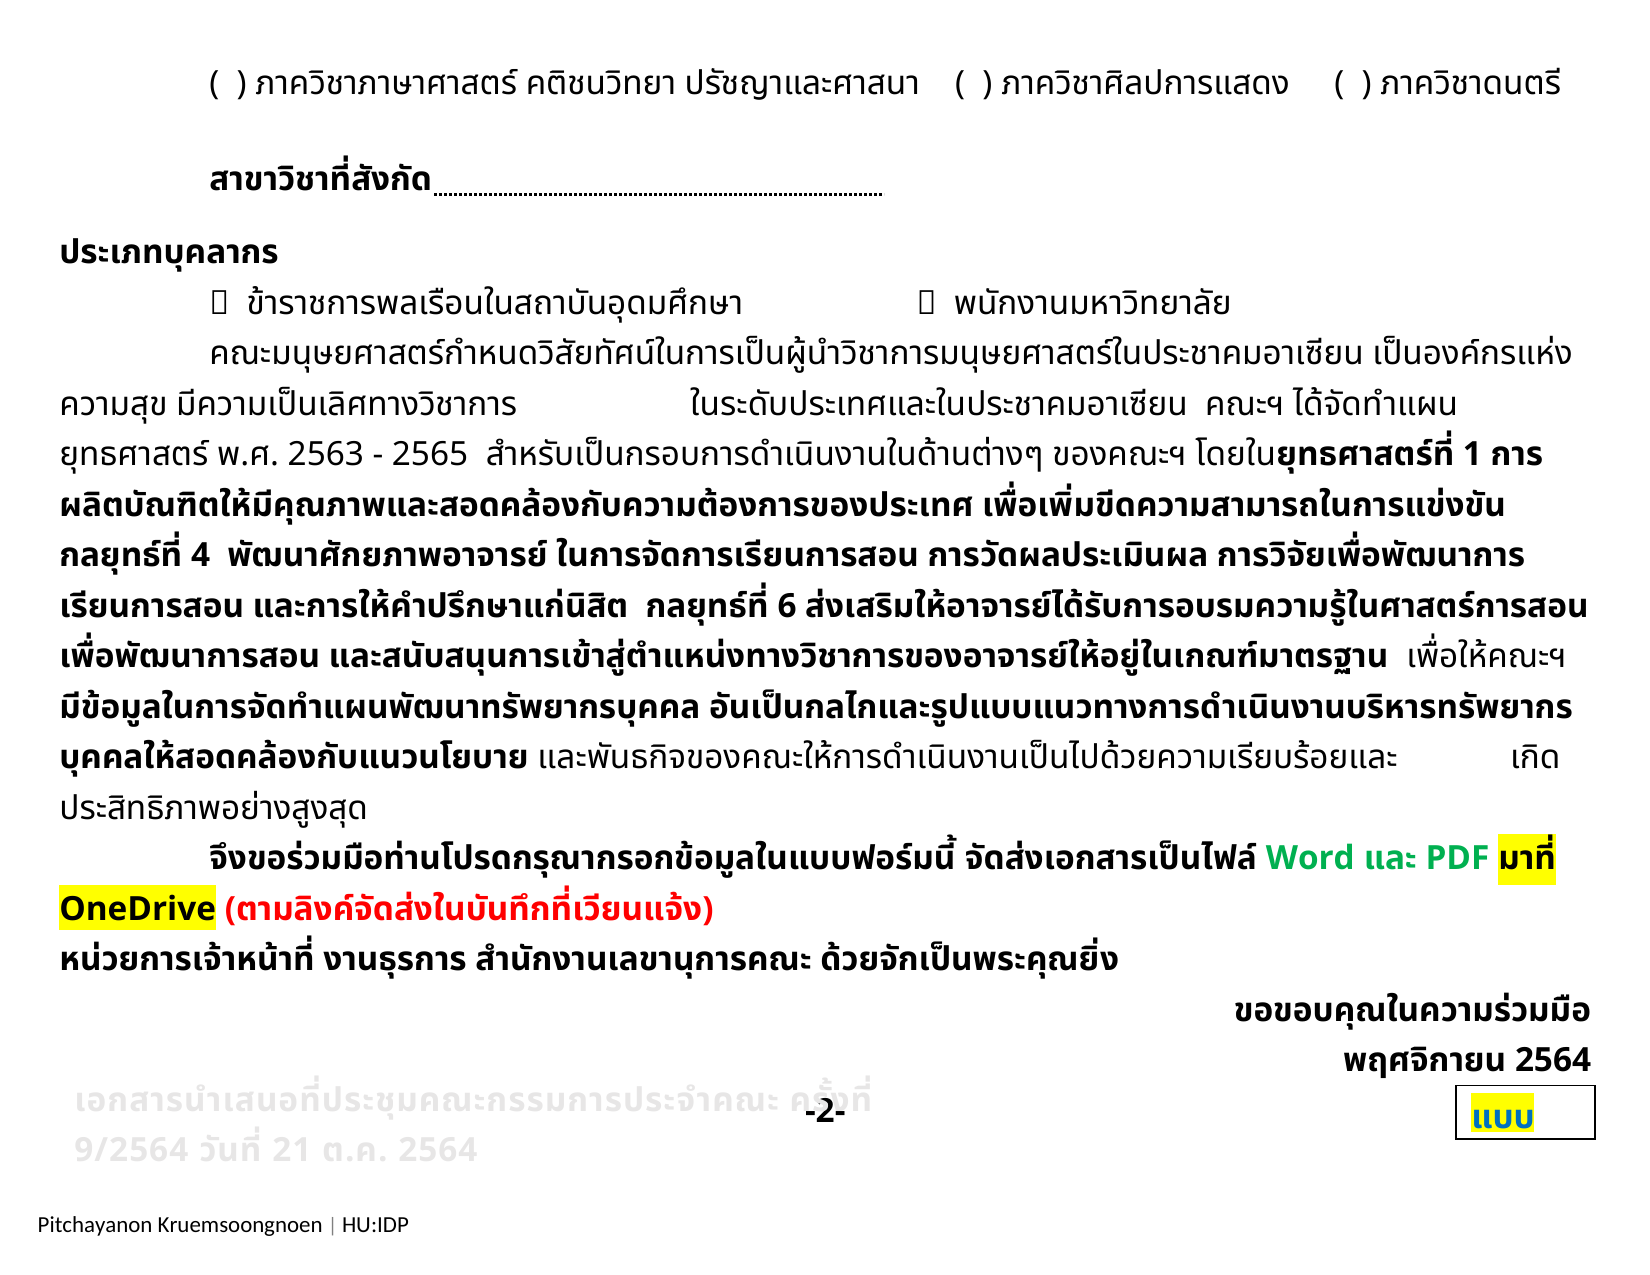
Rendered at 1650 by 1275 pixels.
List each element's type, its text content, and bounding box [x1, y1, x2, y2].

text ประเภทบุคลากร [59, 228, 1591, 279]
text พฤศจิกายน 2564 [59, 1036, 1591, 1087]
text จึงขอร่วมมือท่านโปรดกรุณากรอกข้อมูลในแบบฟอร์มนี้ จัดส่งเอกสารเป็นไฟล์ Word และ PDF มาที่ OneDrive (ตามลิงค์จัดส่งในบันทึกที่เวียนแจ้ง) [59, 834, 1591, 935]
text สาขาวิชาที่สังกัด [134, 155, 1591, 206]
text คณะมนุษยศาสตร์กำหนดวิสัยทัศน์ในการเป็นผู้นำวิชาการมนุษยศาสตร์ในประชาคมอาเซียน เป็นองค์กรแห่งความสุข มีความเป็นเลิศทางวิชาการ ในระดับประเทศและในประชาคมอาเซียน คณะฯ ได้จัดทำแผนยุทธศาสตร์ พ.ศ. 2563 - 2565 สำหรับเป็นกรอบการดำเนินงานในด้านต่างๆ ของคณะฯ โดยในยุทธศาสตร์ที่ 1 การผลิตบัณฑิตให้มีคุณภาพและสอดคล้องกับความต้องการของประเทศ เพื่อเพิ่มขีดความสามารถในการแข่งขัน กลยุทธ์ที่ 4 พัฒนาศักยภาพอาจารย์ ในการจัดการเรียนการสอน การวัดผลประเมินผล การวิจัยเพื่อพัฒนาการเรียนการสอน และการให้คำปรึกษาแก่นิสิต กลยุทธ์ที่ 6 ส่งเสริมให้อาจารย์ได้รับการอบรมความรู้ในศาสตร์การสอนเพื่อพัฒนาการสอน และสนับสนุนการเข้าสู่ตำแหน่งทางวิชาการของอาจารย์ให้อยู่ในเกณฑ์มาตรฐาน เพื่อให้คณะฯ มีข้อมูลในการจัดทำแผนพัฒนาทรัพยากรบุคคล อันเป็นกลไกและรูปแบบแนวทางการดำเนินงานบริหารทรัพยากรบุคคลให้สอดคล้องกับแนวนโยบาย และพันธกิจของคณะให้การดำเนินงานเป็นไปด้วยความเรียบร้อยและ เกิดประสิทธิภาพอย่างสูงสุด [59, 329, 1591, 834]
text หน่วยการเจ้าหน้าที่ งานธุรการ สำนักงานเลขานุการคณะ ด้วยจักเป็นพระคุณยิ่ง [59, 935, 1591, 986]
text -2- [59, 1087, 1455, 1132]
text ( ) ภาควิชาภาษาศาสตร์ คติชนวิทยา ปรัชญาและศาสนา ( ) ภาควิชาศิลปการแสดง ( ) ภาควิชาดนตรี [209, 59, 1591, 155]
text ขอขอบคุณในความร่วมมือ [59, 986, 1591, 1036]
text  ข้าราชการพลเรือนในสถาบันอุดมศึกษา  พนักงานมหาวิทยาลัย [134, 279, 1591, 329]
